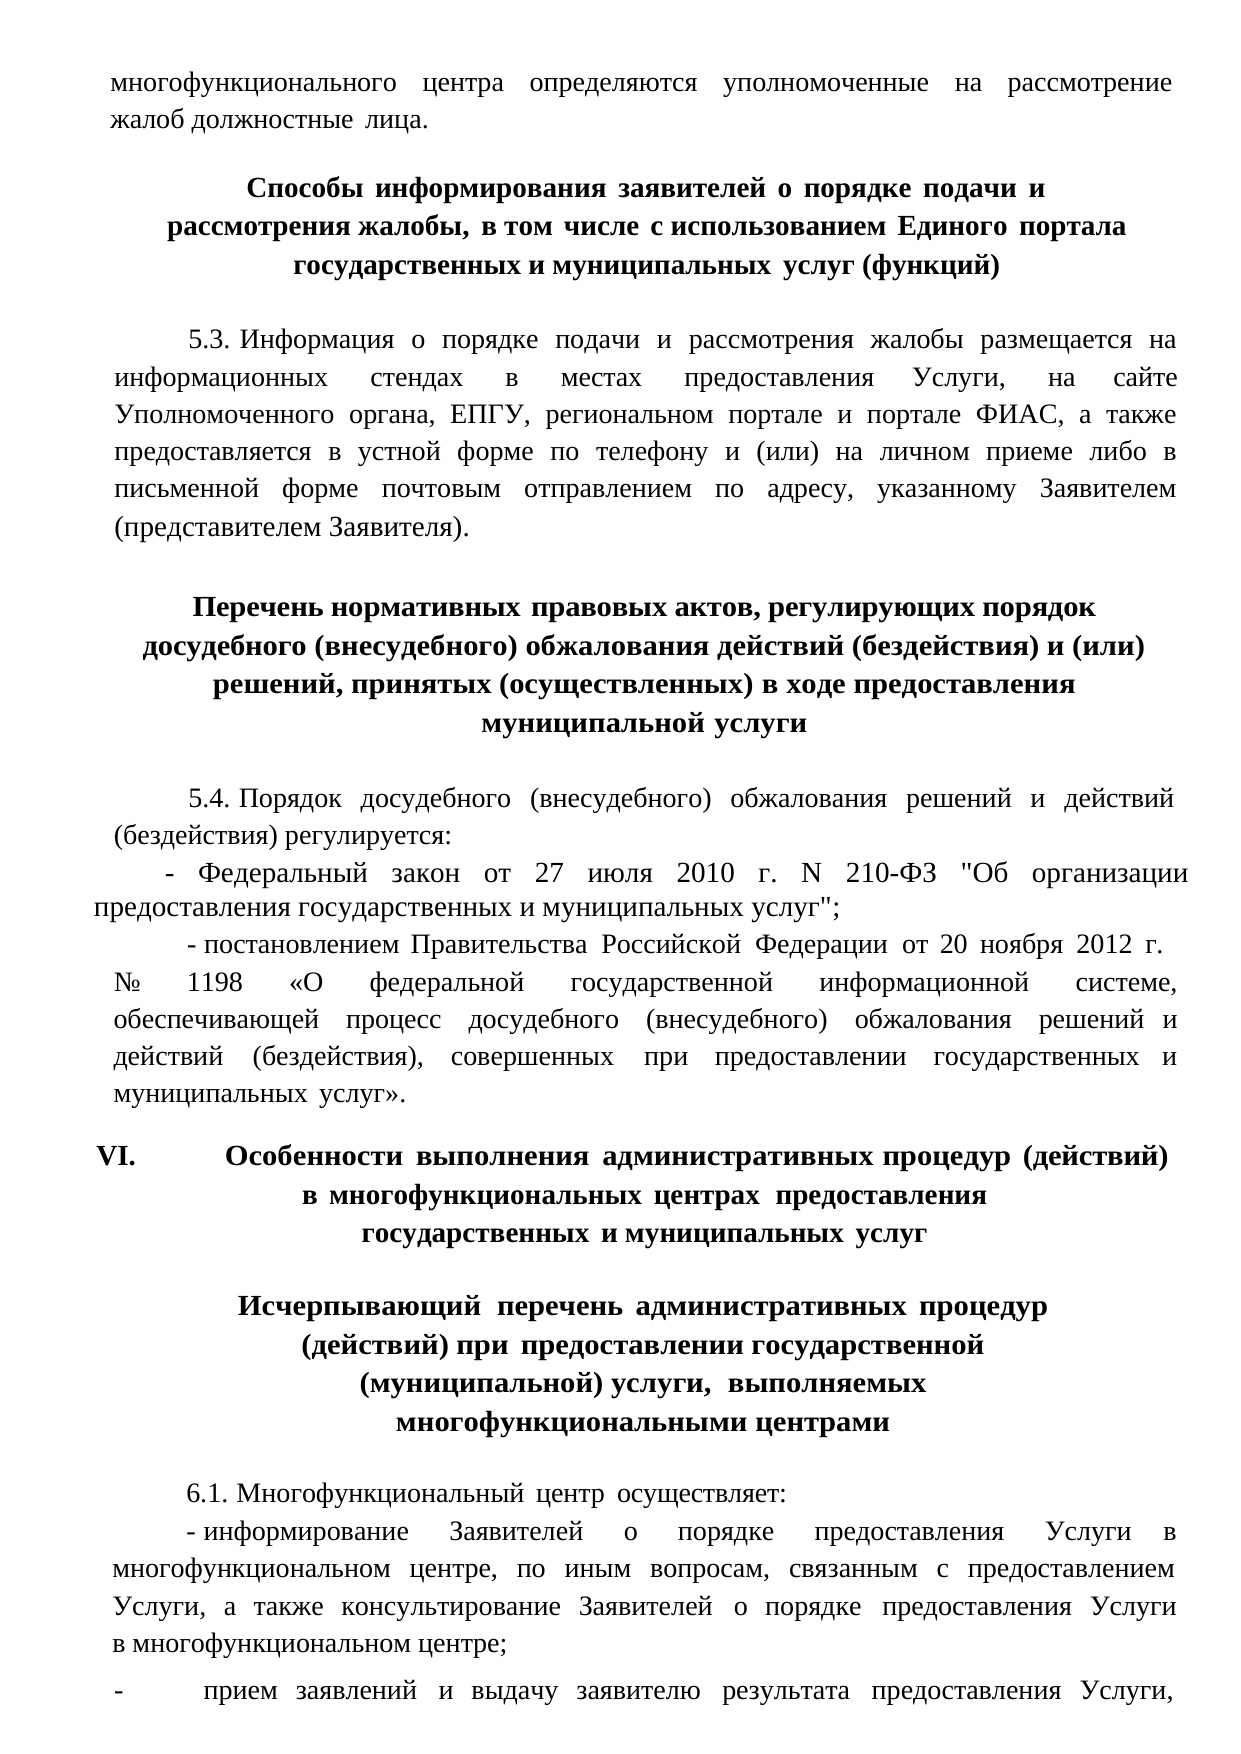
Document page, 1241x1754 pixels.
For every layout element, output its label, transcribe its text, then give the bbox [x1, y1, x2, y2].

list Многофункциональный центр осуществляет: [186, 1476, 1190, 1509]
text № 1198 «О федеральной государственной информационной системе, обеспечивающей процесс досудебного (внесудебного) обжалования решений и действий (бездействия), совершенных при предоставлении государственных и муниципальных услуг». [113, 965, 1178, 1109]
list Порядок досудебного (внесудебного) обжалования решений и действий (бездействия) регулируется: [113, 781, 1176, 851]
text Исчерпывающий перечень административных процедур (действий) при предоставлении государственной (муниципальной) услуги, выполняемых многофункциональными центрами [197, 1288, 1088, 1438]
list информирование Заявителей о порядке предоставления Услуги в многофункциональном центре, по иным вопросам, связанным с предоставлением Услуги, а также консультирование Заявителей о порядке предоставления Услуги в многофункциональном центре; [112, 1514, 1177, 1659]
list Информация о порядке подачи и рассмотрения жалобы размещается на информационных стендах в местах предоставления Услуги, на сайте Уполномоченного органа, ЕПГУ, региональном портале и портале ФИАС, а также предоставляется в устной форме по телефону и (или) на личном приеме либо в письменной форме почтовым отправлением по адресу, указанному Заявителем (представителем Заявителя). [114, 323, 1178, 542]
list постановлением Правительства Российской Федерации от 20 ноября 2012 г. [187, 927, 1190, 960]
subtitle в многофункциональных центрах предоставления государственных и муниципальных услуг [201, 1177, 1088, 1249]
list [114, 1673, 1173, 1705]
list - Федеральный закон от 27 июля 2010 г. N 210-ФЗ "Об организации предоставления государственных и муниципальных услуг"; [94, 855, 1190, 922]
text Перечень нормативных правовых актов, регулирующих порядок досудебного (внесудебного) обжалования действий (бездействия) и (или) решений, принятых (осуществленных) в ходе предоставления муниципальной услуги [123, 589, 1165, 739]
subtitle Способы информирования заявителей о порядке подачи и рассмотрения жалобы, в том числе с использованием Единого портала государственных и муниципальных услуг (функций) [152, 170, 1139, 280]
list Особенности выполнения административных процедур (действий) [96, 1138, 1190, 1172]
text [110, 64, 1172, 134]
